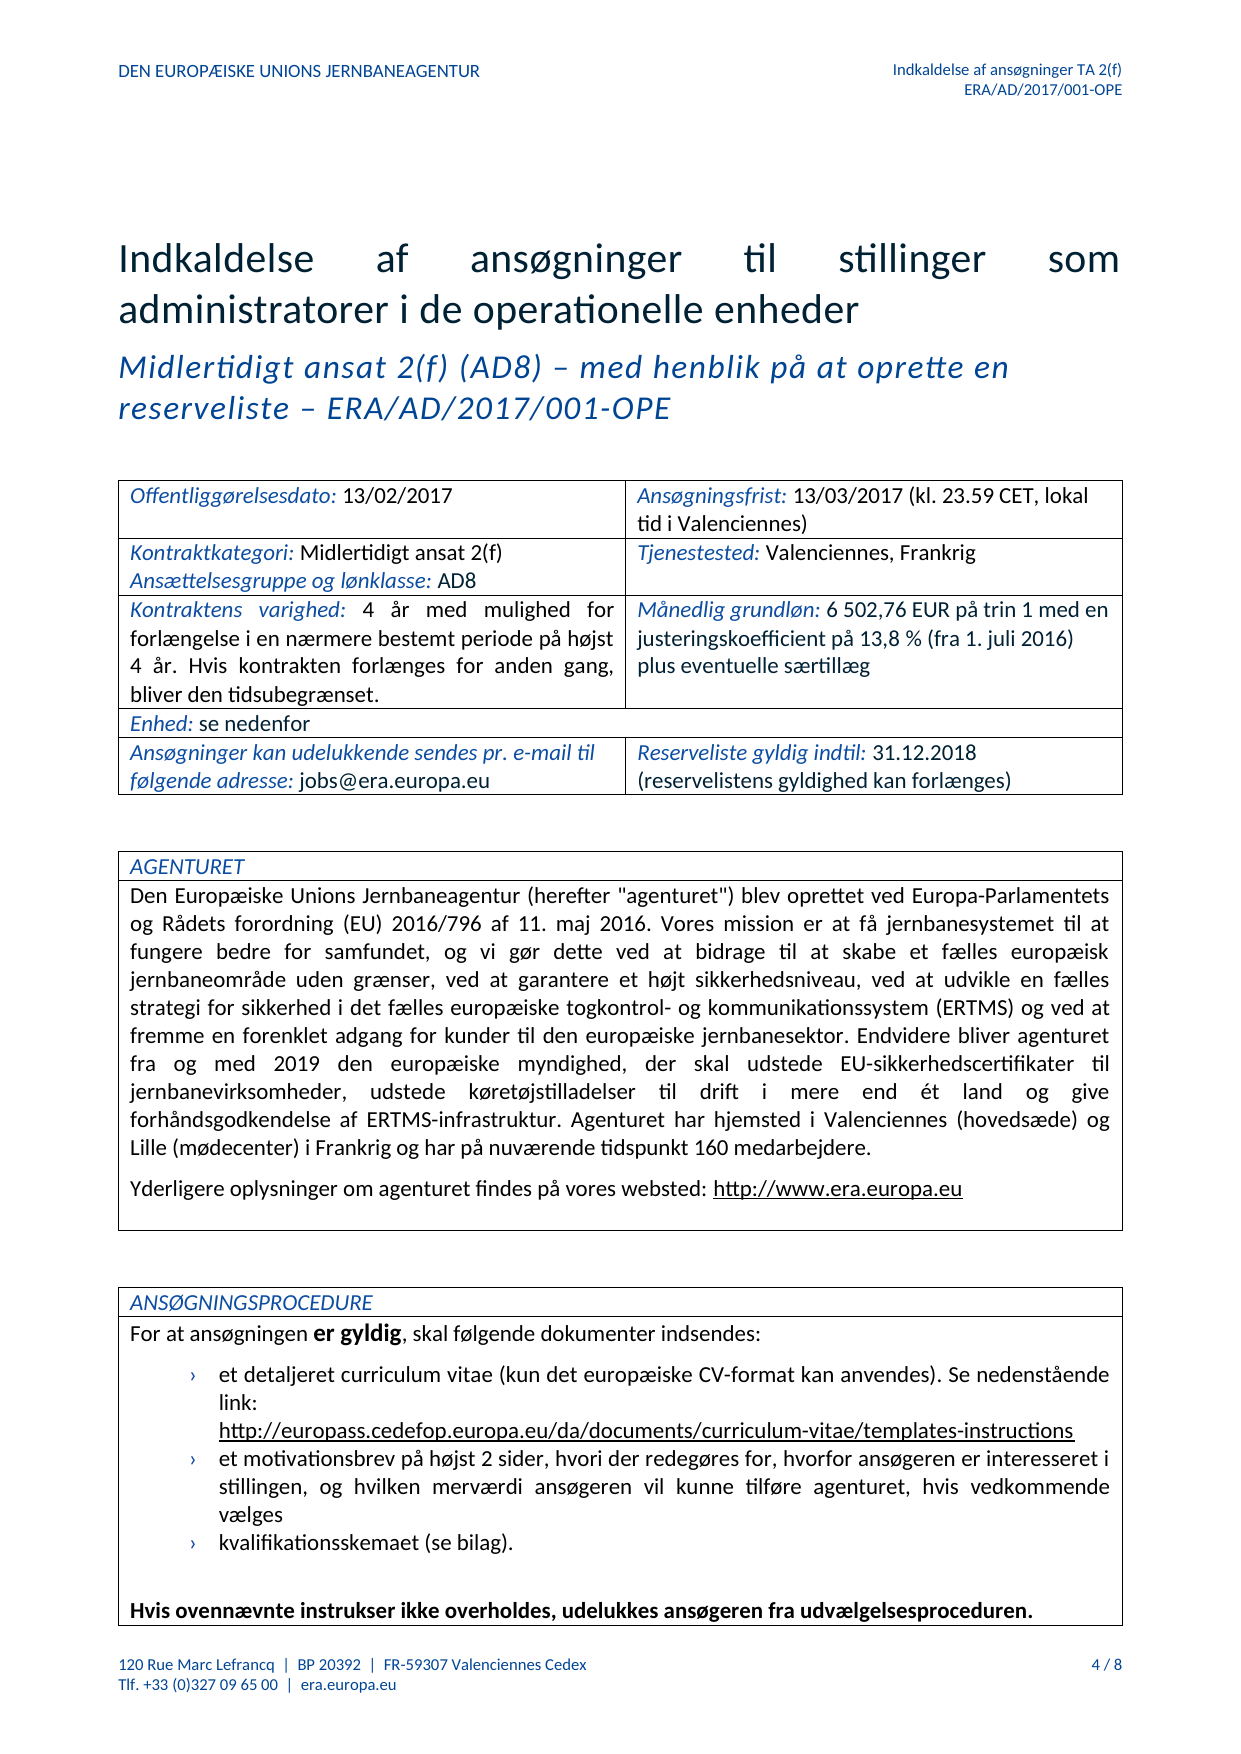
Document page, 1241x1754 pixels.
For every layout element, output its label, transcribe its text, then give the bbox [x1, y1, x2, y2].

table_cell Enhed: se nedenfor [119, 709, 1122, 737]
table_cell Kontraktkategori: Midlertidigt ansat 2(f) Ansættelsesgruppe og lønklasse: AD8 [119, 539, 625, 594]
table_cell Ansøgninger kan udelukkende sendes pr. e-mail til følgende adresse: jobs@era.europa.eu [119, 738, 625, 794]
table_cell Den Europæiske Unions Jernbaneagentur (herefter "agenturet") blev oprettet ved Europa-Parlamentets og Rådets forordning (EU) 2016/796 af 11. maj 2016. Vores mission er at få jernbanesystemet til at fungere bedre for samfundet, og vi gør dette ved at bidrage til at skabe et fælles europæisk jernbaneområde uden grænser, ved at garantere et højt sikkerhedsniveau, ved at udvikle en fælles strategi for sikkerhed i det fælles europæiske togkontrol- og kommunikationssystem (ERTMS) og ved at fremme en forenklet adgang for kunder til den europæiske jernbanesektor. Endvidere bliver agenturet fra og med 2019 den europæiske myndighed, der skal udstede EU-sikkerhedscertifikater til jernbanevirksomheder, udstede køretøjstilladelser til drift i mere end ét land og give forhåndsgodkendelse af ERTMS-infrastruktur. Agenturet har hjemsted i Valenciennes (hovedsæde) og Lille (mødecenter) i Frankrig og har på nuværende tidspunkt 160 medarbejdere. Yderligere oplysninger om agenturet findes på vores websted: http://www.era.europa.eu [119, 881, 1122, 1230]
title Indkaldelse af ansøgninger til stillinger som administratorer i de operationelle enheder [118, 232, 1122, 333]
table_header Offentliggørelsesdato: 13/02/2017 [119, 481, 625, 537]
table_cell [119, 1317, 1122, 1625]
table_cell Kontraktens varighed: 4 år med mulighed for forlængelse i en nærmere bestemt periode på højst 4 år. Hvis kontrakten forlænges for anden gang, bliver den tidsubegrænset. [119, 596, 625, 708]
table_cell Reserveliste gyldig indtil: 31.12.2018 (reservelistens gyldighed kan forlænges) [626, 738, 1122, 794]
table_header Ansøgningsfrist: 13/03/2017 (kl. 23.59 CET, lokal tid i Valenciennes) [626, 481, 1122, 537]
table_cell Månedlig grundløn: 6 502,76 EUR på trin 1 med en justeringskoefficient på 13,8 % (fra 1. juli 2016) plus eventuelle særtillæg [626, 596, 1122, 708]
table_header AGENTURET [119, 852, 1122, 880]
table_cell Tjenestested: Valenciennes, Frankrig [626, 539, 1122, 594]
subtitle Midlertidigt ansat 2(f) (AD8) – med henblik på at oprette en reserveliste – ERA/AD/2017/001-OPE [118, 346, 1122, 427]
table_header ANSØGNINGSPROCEDURE [119, 1288, 1122, 1316]
